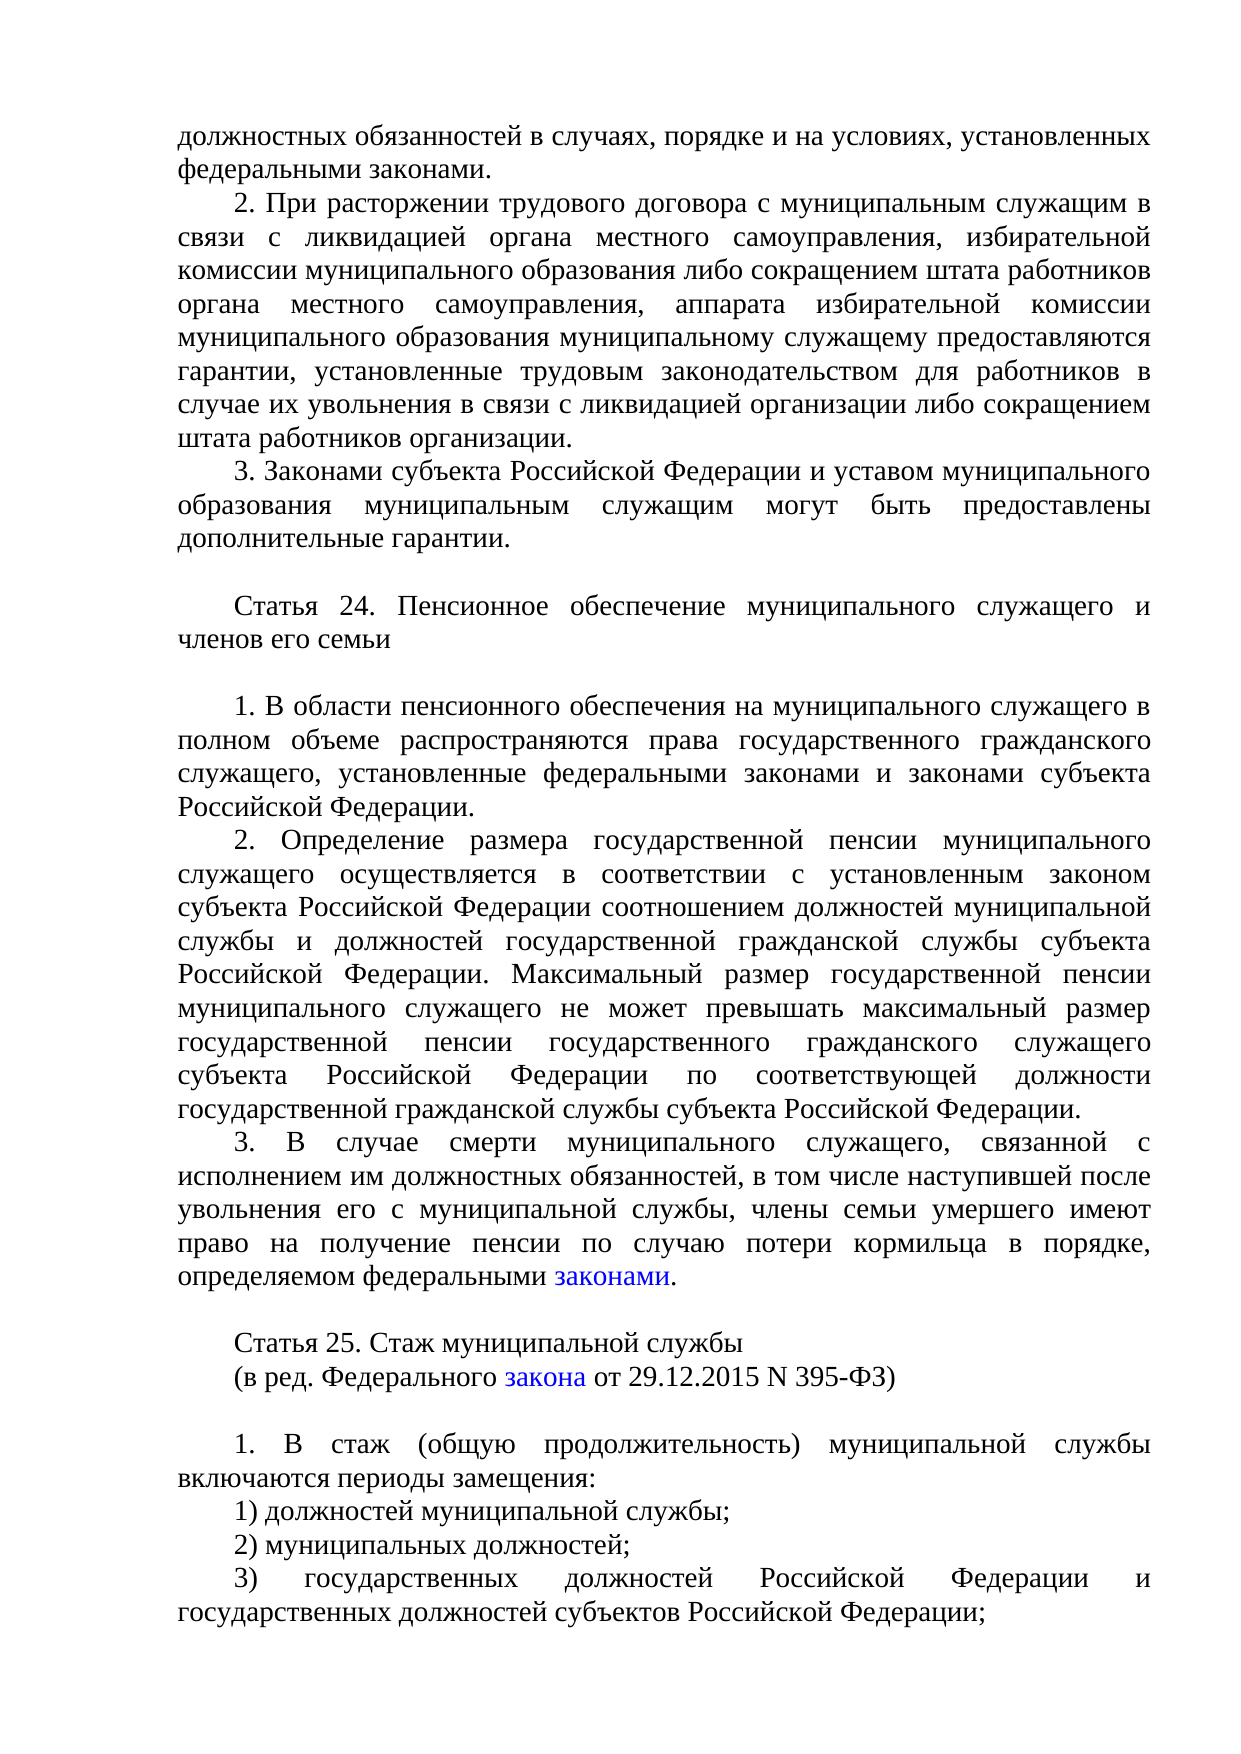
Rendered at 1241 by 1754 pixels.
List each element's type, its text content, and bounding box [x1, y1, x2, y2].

text (в ред. Федерального закона от 29.12.2015 N 395-ФЗ) [177, 1359, 1152, 1393]
text 3. Законами субъекта Российской Федерации и уставом муниципального образования муниципальным служащим могут быть предоставлены дополнительные гарантии. [177, 453, 1152, 554]
text 1) должностей муниципальной службы; [177, 1493, 1152, 1527]
text 2. При расторжении трудового договора с муниципальным служащим в связи с ликвидацией органа местного самоуправления, избирательной комиссии муниципального образования либо сокращением штата работников органа местного самоуправления, аппарата избирательной комиссии муниципального образования муниципальному служащему предоставляются гарантии, установленные трудовым законодательством для работников в случае их увольнения в связи с ликвидацией организации либо сокращением штата работников организации. [177, 185, 1152, 453]
text 3) государственных должностей Российской Федерации и государственных должностей субъектов Российской Федерации; [177, 1560, 1152, 1627]
text 2) муниципальных должностей; [177, 1527, 1152, 1560]
text 1. В области пенсионного обеспечения на муниципального служащего в полном объеме распространяются права государственного гражданского служащего, установленные федеральными законами и законами субъекта Российской Федерации. [177, 688, 1152, 822]
text 1. В стаж (общую продолжительность) муниципальной службы включаются периоды замещения: [177, 1426, 1152, 1493]
text Статья 25. Стаж муниципальной службы [177, 1326, 1152, 1359]
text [177, 118, 1152, 185]
text 3. В случае смерти муниципального служащего, связанной с исполнением им должностных обязанностей, в том числе наступившей после увольнения его с муниципальной службы, члены семьи умершего имеют право на получение пенсии по случаю потери кормильца в порядке, определяемом федеральными законами. [177, 1124, 1152, 1292]
text Статья 24. Пенсионное обеспечение муниципального служащего и членов его семьи [177, 588, 1152, 655]
text 2. Определение размера государственной пенсии муниципального служащего осуществляется в соответствии с установленным законом субъекта Российской Федерации соотношением должностей муниципальной службы и должностей государственной гражданской службы субъекта Российской Федерации. Максимальный размер государственной пенсии муниципального служащего не может превышать максимальный размер государственной пенсии государственного гражданского служащего субъекта Российской Федерации по соответствующей должности государственной гражданской службы субъекта Российской Федерации. [177, 822, 1152, 1124]
